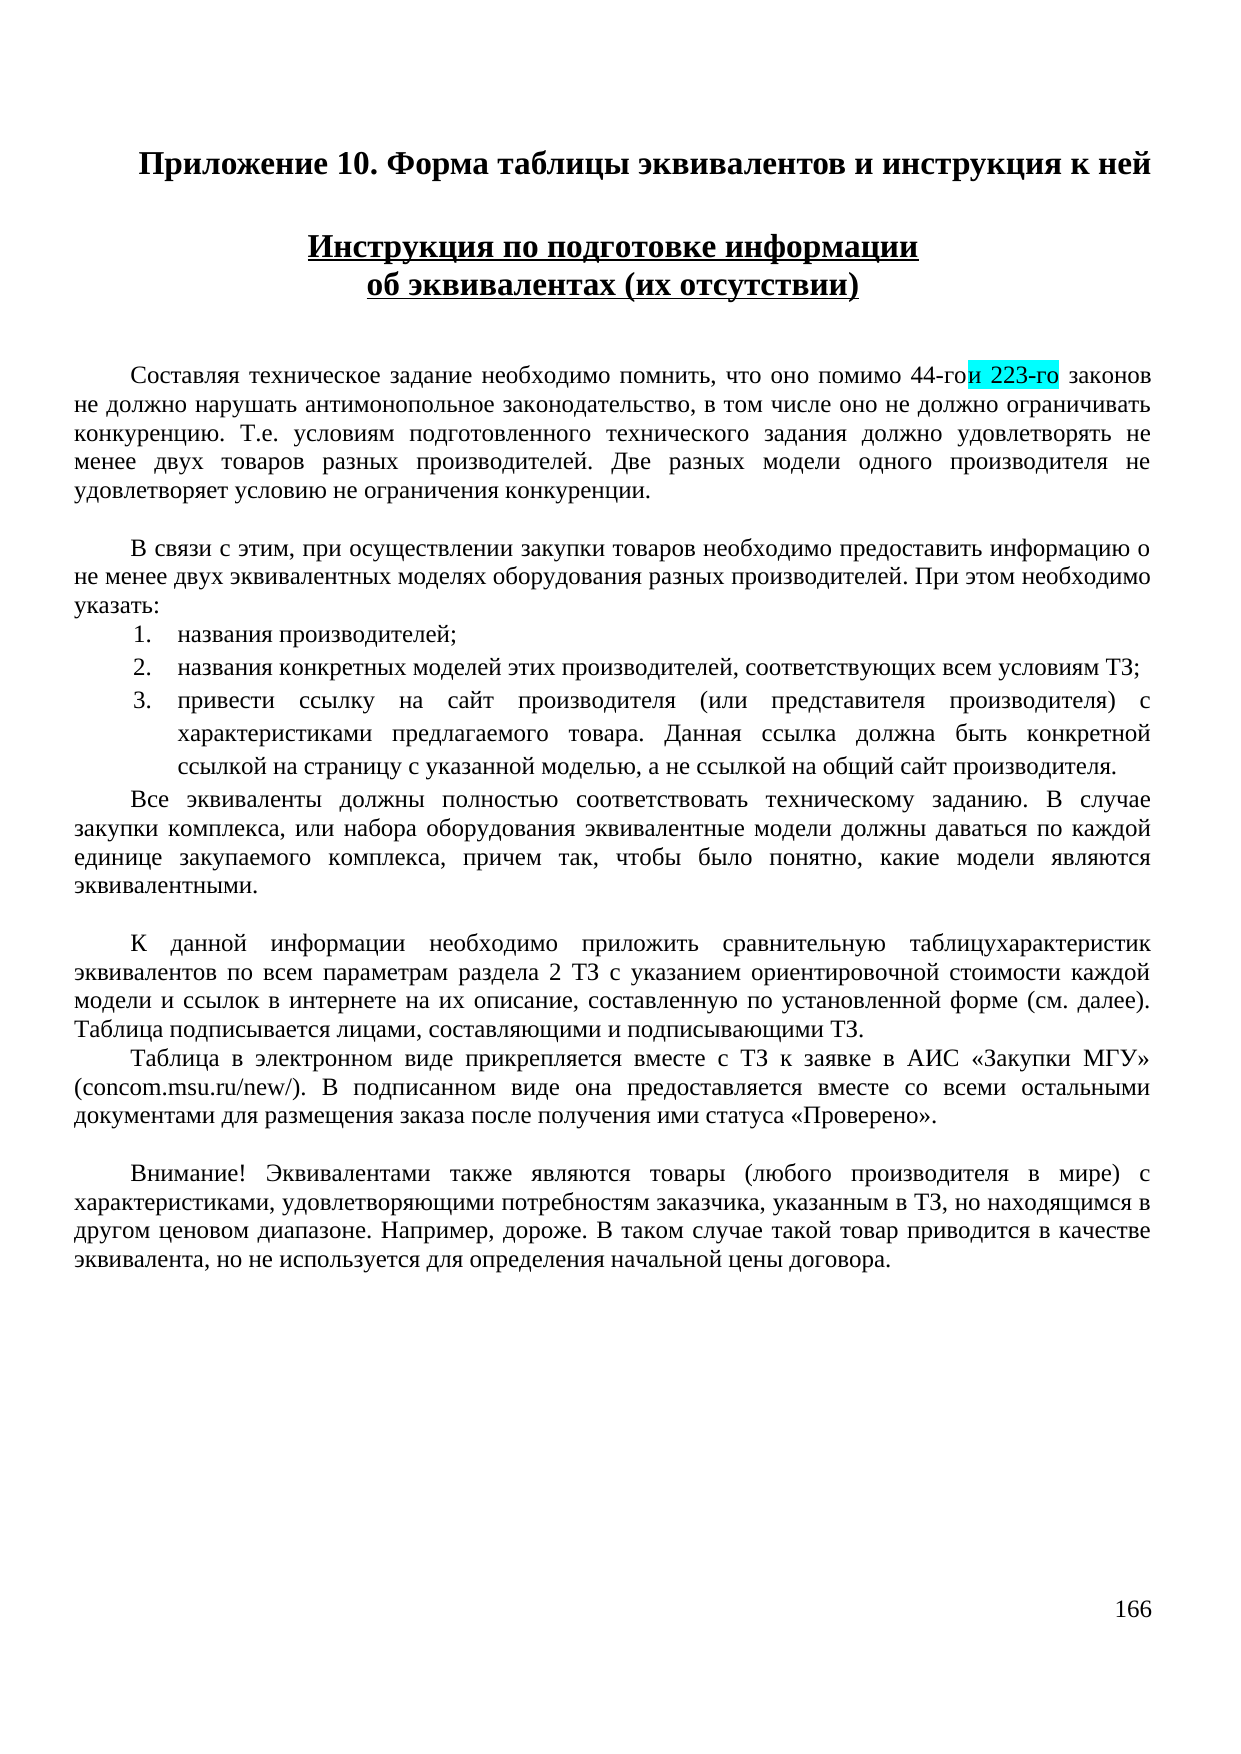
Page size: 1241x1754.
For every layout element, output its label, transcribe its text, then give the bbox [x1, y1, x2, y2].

text В связи с этим, при осуществлении закупки товаров необходимо предоставить информацию о не менее двух эквивалентных моделях оборудования разных производителей. При этом необходимо указать: [74, 533, 1152, 619]
text К данной информации необходимо приложить сравнительную таблицухарактеристик эквивалентов по всем параметрам раздела 2 ТЗ с указанием ориентировочной стоимости каждой модели и ссылок в интернете на их описание, составленную по установленной форме (см. далее). Таблица подписывается лицами, составляющими и подписывающими ТЗ. [74, 928, 1152, 1043]
text Составляя техническое задание необходимо помнить, что оно помимо 44-гои 223-го законов не должно нарушать антимонопольное законодательство, в том числе оно не должно ограничивать конкуренцию. Т.е. условиям подготовленного технического задания должно удовлетворять не менее двух товаров разных производителей. Две разных модели одного производителя не удовлетворяет условию не ограничения конкуренции. [74, 360, 1152, 504]
text Инструкция по подготовке информации [74, 226, 1152, 264]
text об эквивалентах (их отсутствии) [74, 264, 1152, 303]
text Таблица в электронном виде прикрепляется вместе с ТЗ к заявке в АИС «Закупки МГУ» (concom.msu.ru/new/). В подписанном виде она предоставляется вместе со всеми остальными документами для размещения заказа после получения ими статуса «Проверено». [74, 1043, 1152, 1129]
list названия конкретных моделей этих производителей, соответствующих всем условиям ТЗ; [133, 652, 1152, 681]
subtitle Приложение 10. Форма таблицы эквивалентов и инструкция к ней [74, 143, 1152, 181]
list привести ссылку на сайт производителя (или представителя производителя) с характеристиками предлагаемого товара. Данная ссылка должна быть конкретной ссылкой на страницу с указанной моделью, а не ссылкой на общий сайт производителя. [133, 685, 1152, 780]
list названия производителей; [133, 619, 1152, 648]
text Внимание! Эквивалентами также являются товары (любого производителя в мире) с характеристиками, удовлетворяющими потребностям заказчика, указанным в ТЗ, но находящимся в другом ценовом диапазоне. Например, дороже. В таком случае такой товар приводится в качестве эквивалента, но не используется для определения начальной цены договора. [74, 1158, 1152, 1273]
text Все эквиваленты должны полностью соответствовать техническому заданию. В случае закупки комплекса, или набора оборудования эквивалентные модели должны даваться по каждой единице закупаемого комплекса, причем так, чтобы было понятно, какие модели являются эквивалентными. [74, 784, 1152, 899]
